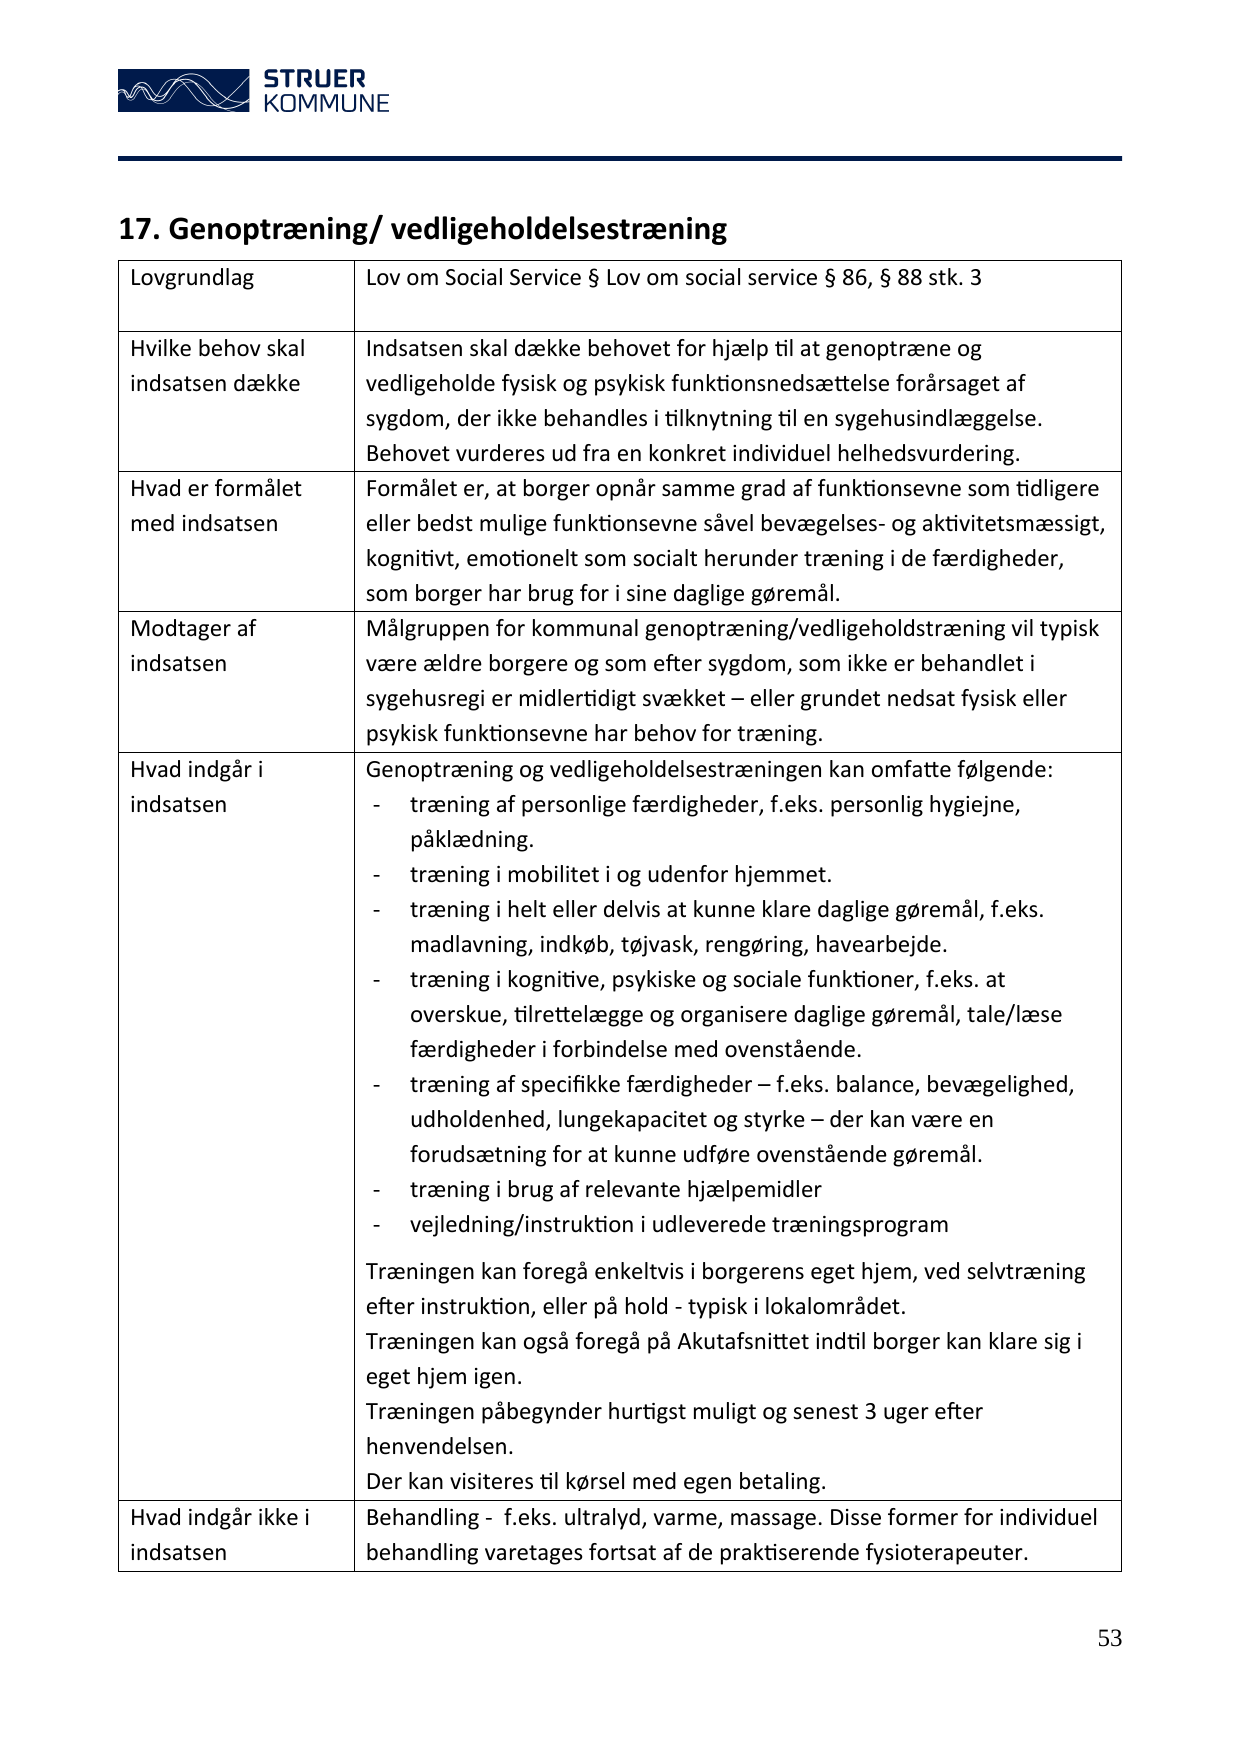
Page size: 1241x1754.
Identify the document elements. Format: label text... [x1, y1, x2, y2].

table_cell Hvad er formålet med indsatsen [119, 472, 354, 611]
table_cell Hvad indgår ikke i indsatsen [119, 1501, 354, 1571]
table_header Lovgrundlag [119, 261, 354, 331]
table_cell Målgruppen for kommunal genoptræning/vedligeholdstræning vil typisk være ældre borgere og som efter sygdom, som ikke er behandlet i sygehusregi er midlertidigt svækket – eller grundet nedsat fysisk eller psykisk funktionsevne har behov for træning. [355, 612, 1121, 752]
table_cell Behandling - f.eks. ultralyd, varme, massage. Disse former for individuel behandling varetages fortsat af de praktiserende fysioterapeuter. [355, 1501, 1121, 1571]
table_cell Genoptræning og vedligeholdelsestræningen kan omfatte følgende: træning af personlige færdigheder, f.eks. personlig hygiejne, påklædning. træning i mobilitet i og udenfor hjemmet. træning i helt eller delvis at kunne klare daglige gøremål, f.eks. madlavning, indkøb, tøjvask, rengøring, havearbejde. træning i kognitive, psykiske og sociale funktioner, f.eks. at overskue, tilrettelægge og organisere daglige gøremål, tale/læse færdigheder i forbindelse med ovenstående. træning af specifikke færdigheder – f.eks. balance, bevægelighed, udholdenhed, lungekapacitet og styrke – der kan være en forudsætning for at kunne udføre ovenstående gøremål. træning i brug af relevante hjælpemidler vejledning/instruktion i udleverede træningsprogram Træningen kan foregå enkeltvis i borgerens eget hjem, ved selvtræning efter instruktion, eller på hold - typisk i lokalområdet. Træningen kan også foregå på Akutafsnittet indtil borger kan klare sig i eget hjem igen. Træningen påbegynder hurtigst muligt og senest 3 uger efter henvendelsen. Der kan visiteres til kørsel med egen betaling. [355, 753, 1121, 1500]
picture [118, 69, 389, 112]
subtitle 17. Genoptræning/ vedligeholdelsestræning [118, 207, 1122, 247]
table_cell Formålet er, at borger opnår samme grad af funktionsevne som tidligere eller bedst mulige funktionsevne såvel bevægelses- og aktivitetsmæssigt, kognitivt, emotionelt som socialt herunder træning i de færdigheder, som borger har brug for i sine daglige gøremål. [355, 472, 1121, 611]
table_header Lov om Social Service § Lov om social service § 86, § 88 stk. 3 [355, 261, 1121, 331]
table_cell Hvad indgår i indsatsen [119, 753, 354, 1500]
table_cell Hvilke behov skal indsatsen dække [119, 332, 354, 471]
table_cell Modtager af indsatsen [119, 612, 354, 752]
table_cell Indsatsen skal dække behovet for hjælp til at genoptræne og vedligeholde fysisk og psykisk funktionsnedsættelse forårsaget af sygdom, der ikke behandles i tilknytning til en sygehusindlæggelse. Behovet vurderes ud fra en konkret individuel helhedsvurdering. [355, 332, 1121, 471]
